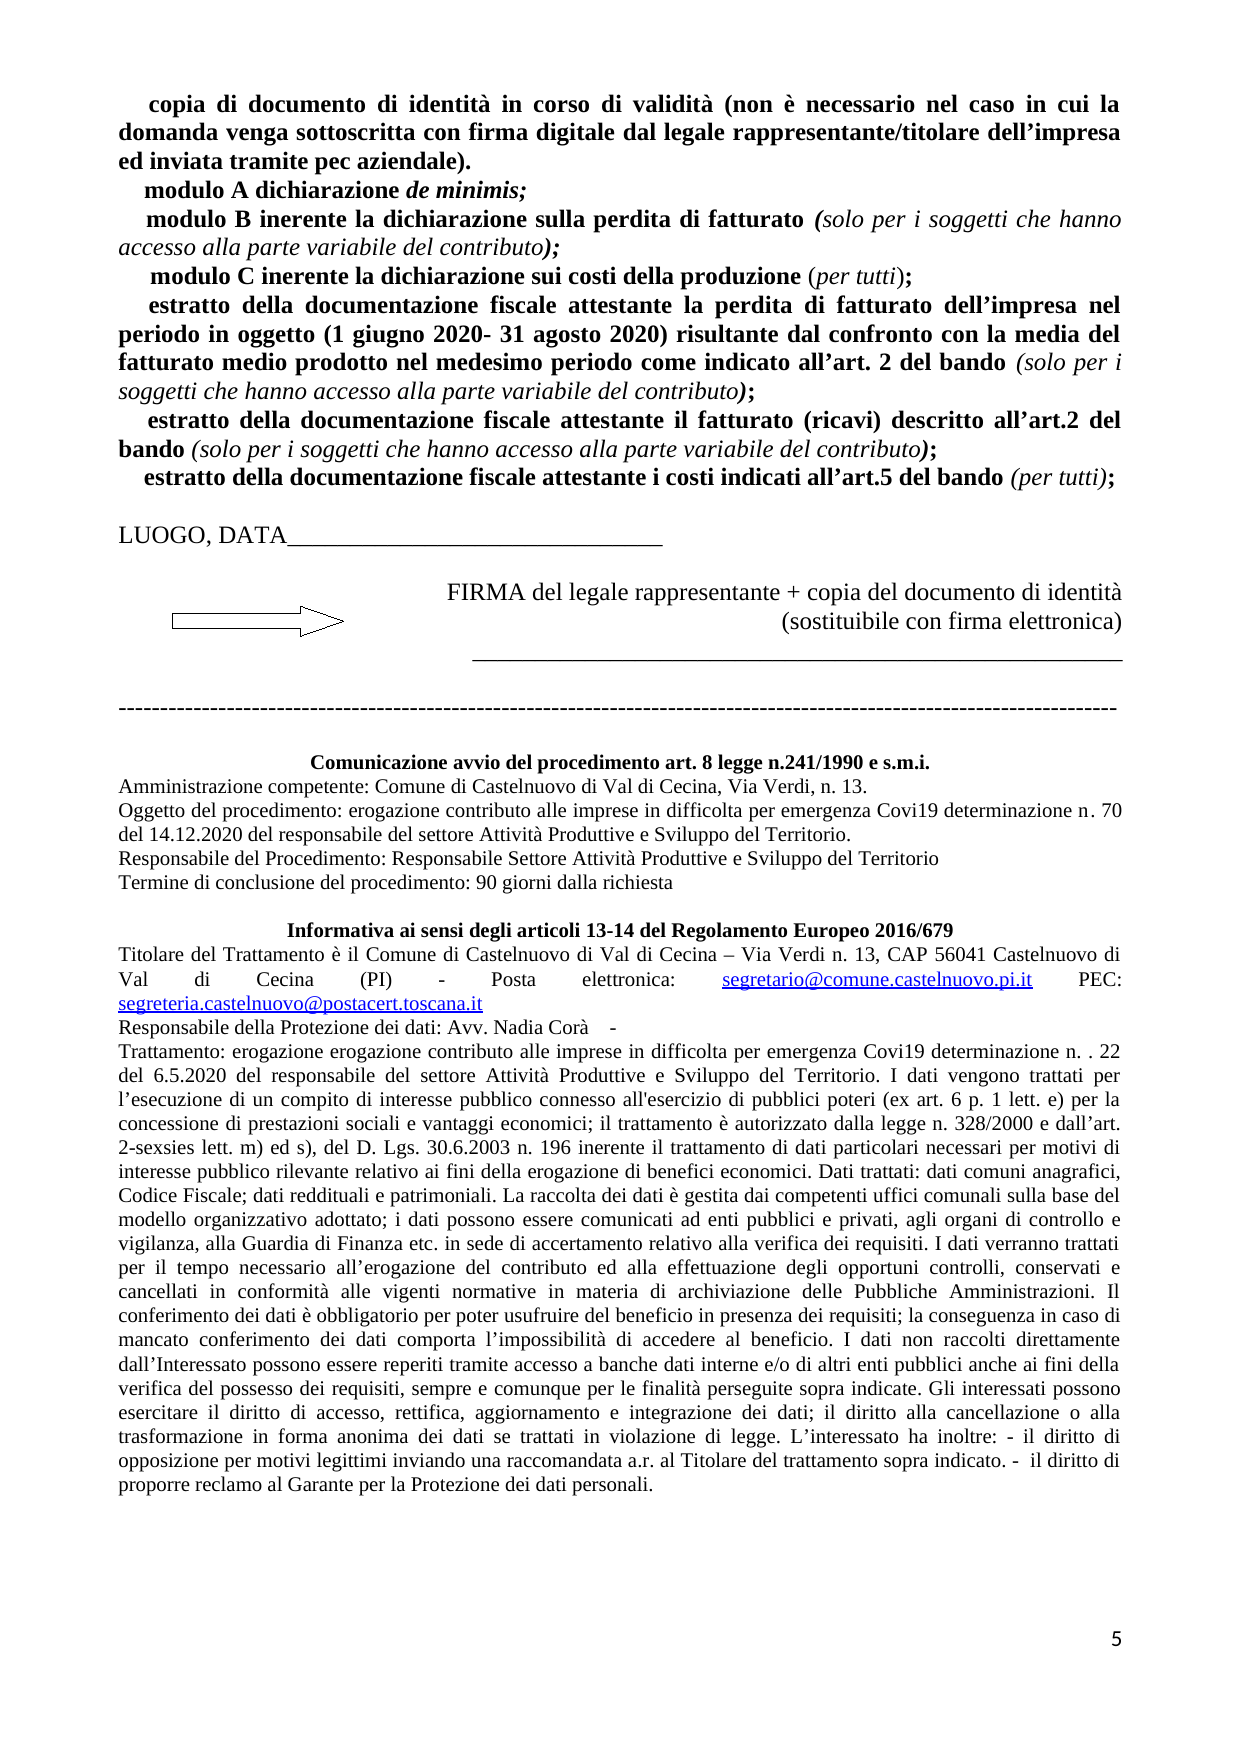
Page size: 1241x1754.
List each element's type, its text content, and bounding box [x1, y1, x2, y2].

text  estratto della documentazione fiscale attestante la perdita di fatturato dell’impresa nel periodo in oggetto (1 giugno 2020- 31 agosto 2020) risultante dal confronto con la media del fatturato medio prodotto nel medesimo periodo come indicato all’art. 2 del bando (solo per i soggetti che hanno accesso alla parte variabile del contributo); [118, 290, 1122, 405]
text  modulo B inerente la dichiarazione sulla perdita di fatturato (solo per i soggetti che hanno accesso alla parte variabile del contributo); [118, 204, 1122, 261]
list  estratto della documentazione fiscale attestante i costi indicati all’art.5 del bando (per tutti); [118, 462, 1122, 491]
text Responsabile della Protezione dei dati: Avv. Nadia Corà - [118, 1014, 1122, 1039]
text Oggetto del procedimento: erogazione contributo alle imprese in difficolta per emergenza Covi19 determinazione n. 70 del 14.12.2020 del responsabile del settore Attività Produttive e Sviluppo del Territorio. [118, 798, 1122, 846]
text FIRMA del legale rappresentante + copia del documento di identità [118, 577, 1122, 606]
text Responsabile del Procedimento: Responsabile Settore Attività Produttive e Sviluppo del Territorio [118, 846, 1122, 870]
text Comunicazione avvio del procedimento art. 8 legge n.241/1990 e s.m.i. [118, 750, 1122, 774]
text ____________________________________________________ [118, 635, 1122, 664]
text  estratto della documentazione fiscale attestante il fatturato (ricavi) descritto all’art.2 del bando (solo per i soggetti che hanno accesso alla parte variabile del contributo); [118, 405, 1122, 462]
text  copia di documento di identità in corso di validità (non è necessario nel caso in cui la domanda venga sottoscritta con firma digitale dal legale rappresentante/titolare dell’impresa ed inviata tramite pec aziendale). [118, 89, 1122, 175]
text Amministrazione competente: Comune di Castelnuovo di Val di Cecina, Via Verdi, n. 13. [118, 774, 1122, 798]
text  modulo A dichiarazione de minimis; [118, 175, 1122, 204]
text (sostituibile con firma elettronica) [118, 606, 300, 635]
text LUOGO, DATA______________________________ [118, 520, 1122, 549]
text Informativa ai sensi degli articoli 13-14 del Regolamento Europeo 2016/679 [118, 918, 1122, 942]
text ------------------------------------------------------------------------------------------------------------------------ [118, 692, 1122, 721]
text Titolare del Trattamento è il Comune di Castelnuovo di Val di Cecina – Via Verdi n. 13, CAP 56041 Castelnuovo di Val di Cecina (PI) - Posta elettronica: segretario@comune.castelnuovo.pi.it PEC: segreteria.castelnuovo@postacert.toscana.it [118, 942, 1122, 1014]
text Termine di conclusione del procedimento: 90 giorni dalla richiesta [118, 870, 1122, 894]
list  modulo C inerente la dichiarazione sui costi della produzione (per tutti); [118, 261, 1122, 290]
text Trattamento: erogazione erogazione contributo alle imprese in difficolta per emergenza Covi19 determinazione n. . 22 del 6.5.2020 del responsabile del settore Attività Produttive e Sviluppo del Territorio. I dati vengono trattati per l’esecuzione di un compito di interesse pubblico connesso all'esercizio di pubblici poteri (ex art. 6 p. 1 lett. e) per la concessione di prestazioni sociali e vantaggi economici; il trattamento è autorizzato dalla legge n. 328/2000 e dall’art. 2-sexsies lett. m) ed s), del D. Lgs. 30.6.2003 n. 196 inerente il trattamento di dati particolari necessari per motivi di interesse pubblico rilevante relativo ai fini della erogazione di benefici economici. Dati trattati: dati comuni anagrafici, Codice Fiscale; dati reddituali e patrimoniali. La raccolta dei dati è gestita dai competenti uffici comunali sulla base del modello organizzativo adottato; i dati possono essere comunicati ad enti pubblici e privati, agli organi di controllo e vigilanza, alla Guardia di Finanza etc. in sede di accertamento relativo alla verifica dei requisiti. I dati verranno trattati per il tempo necessario all’erogazione del contributo ed alla effettuazione degli opportuni controlli, conservati e cancellati in conformità alle vigenti normative in materia di archiviazione delle Pubbliche Amministrazioni. Il conferimento dei dati è obbligatorio per poter usufruire del beneficio in presenza dei requisiti; la conseguenza in caso di mancato conferimento dei dati comporta l’impossibilità di accedere al beneficio. I dati non raccolti direttamente dall’Interessato possono essere reperiti tramite accesso a banche dati interne e/o di altri enti pubblici anche ai fini della verifica del possesso dei requisiti, sempre e comunque per le finalità perseguite sopra indicate. Gli interessati possono esercitare il diritto di accesso, rettifica, aggiornamento e integrazione dei dati; il diritto alla cancellazione o alla trasformazione in forma anonima dei dati se trattati in violazione di legge. L’interessato ha inoltre: - il diritto di opposizione per motivi legittimi inviando una raccomandata a.r. al Titolare del trattamento sopra indicato. - il diritto di proporre reclamo al Garante per la Protezione dei dati personali. [118, 1039, 1122, 1496]
text (sostituibile con firma elettronica) [304, 606, 1122, 635]
